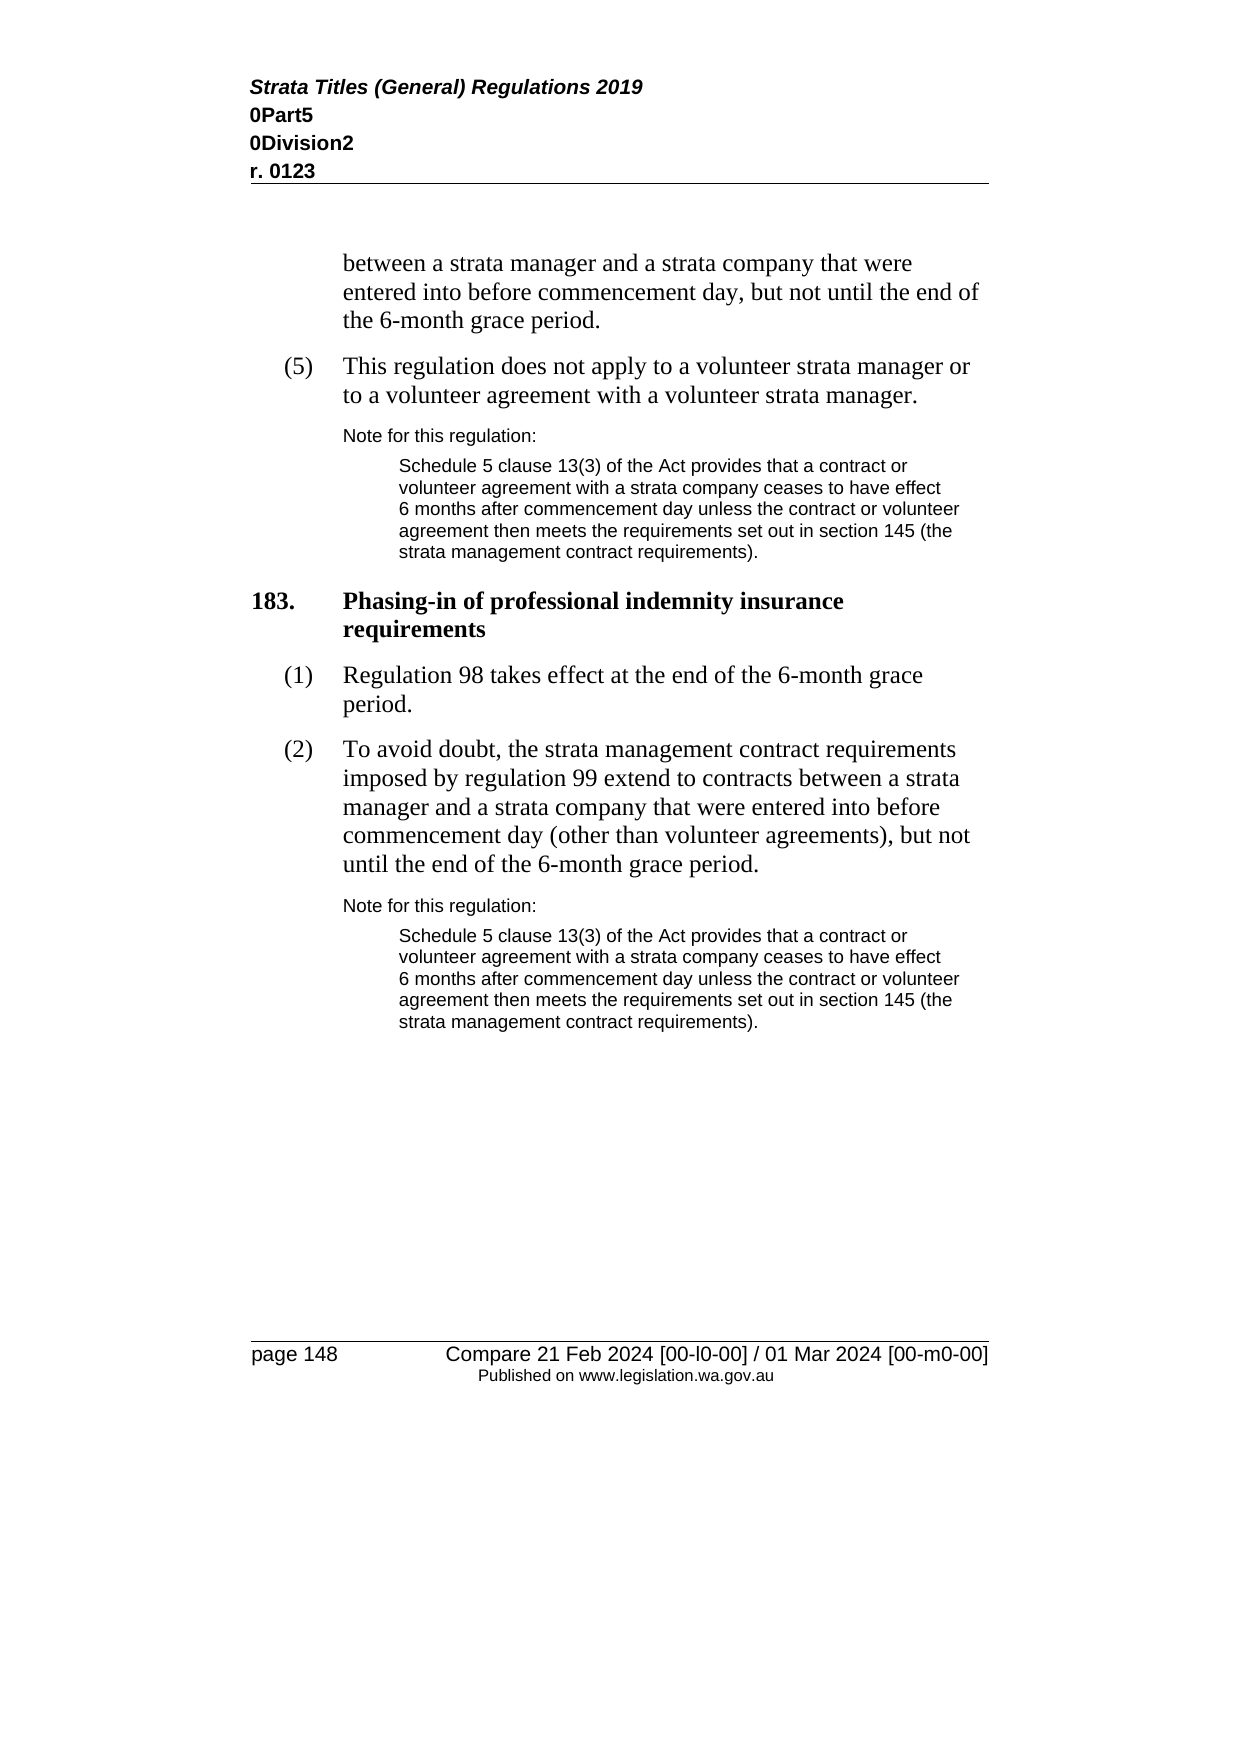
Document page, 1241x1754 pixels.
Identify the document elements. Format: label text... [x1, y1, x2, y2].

text (5) This regulation does not apply to a volunteer strata manager or to a volunteer agreement with a volunteer strata manager. [251, 351, 989, 408]
subtitle Note for this regulation: [251, 425, 989, 447]
text Schedule 5 clause 13(3) of the Act provides that a contract or volunteer agreement with a strata company ceases to have effect 6 months after commencement day unless the contract or volunteer agreement then meets the requirements set out in section 145 (the strata management contract requirements). [251, 455, 989, 563]
text Schedule 5 clause 13(3) of the Act provides that a contract or volunteer agreement with a strata company ceases to have effect 6 months after commencement day unless the contract or volunteer agreement then meets the requirements set out in section 145 (the strata management contract requirements). [251, 924, 989, 1032]
subtitle Note for this regulation: [251, 894, 989, 916]
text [251, 248, 989, 334]
subtitle 183. Phasing-in of professional indemnity insurance requirements [251, 586, 989, 643]
text (2) To avoid doubt, the strata management contract requirements imposed by regulation 99 extend to contracts between a strata manager and a strata company that were entered into before commencement day (other than volunteer agreements), but not until the end of the 6-month grace period. [251, 734, 989, 878]
text (1) Regulation 98 takes effect at the end of the 6-month grace period. [251, 660, 989, 717]
